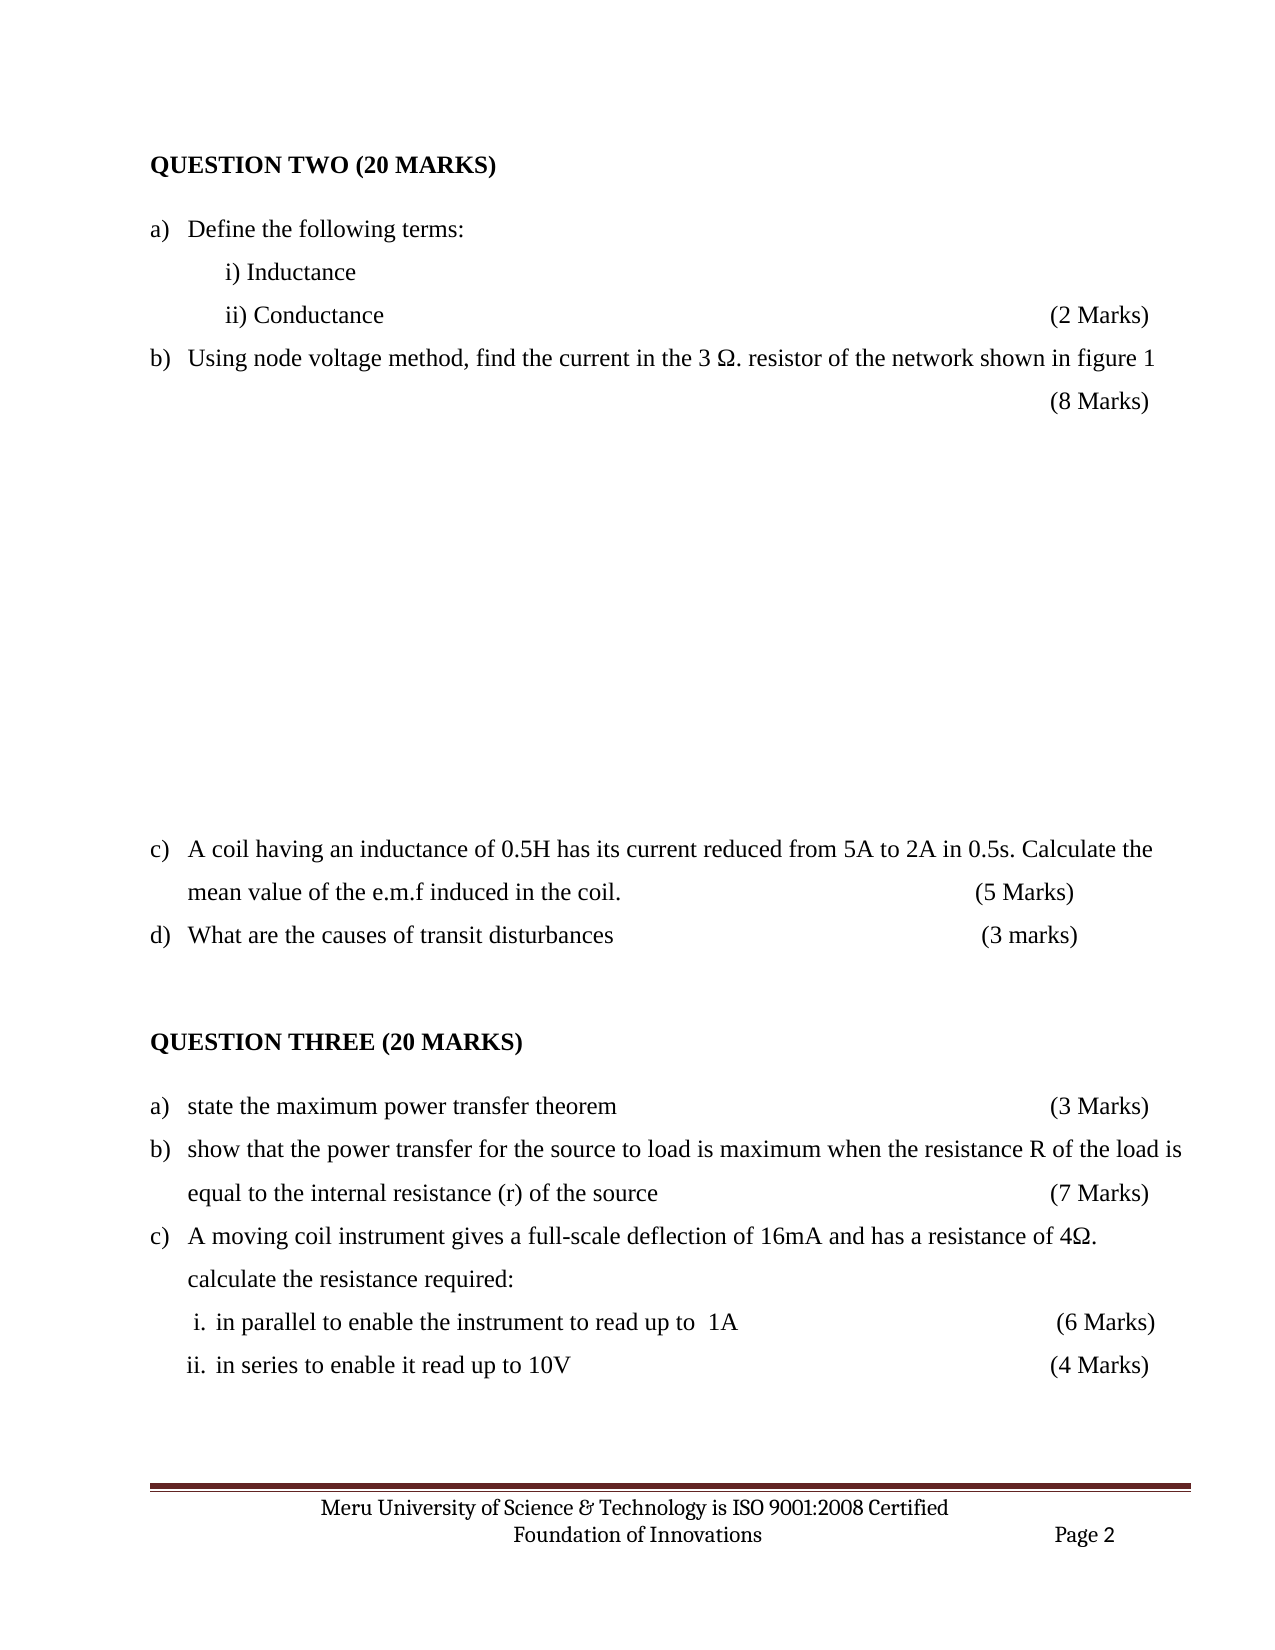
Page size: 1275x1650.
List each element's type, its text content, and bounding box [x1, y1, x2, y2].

list What are the causes of transit disturbances (3 marks) [150, 920, 1191, 992]
list Using node voltage method, find the current in the 3 Ω. resistor of the network shown in figure 1 (8 Marks) [150, 343, 1191, 415]
list A moving coil instrument gives a full-scale deflection of 16mA and has a resistance of 4Ω. calculate the resistance required: [150, 1221, 1191, 1293]
list A coil having an inductance of 0.5H has its current reduced from 5A to 2A in 0.5s. Calculate the mean value of the e.m.f induced in the coil. (5 Marks) [150, 834, 1191, 906]
text QUESTION TWO (20 MARKS) [150, 150, 1191, 179]
list state the maximum power transfer theorem (3 Marks) [150, 1091, 1191, 1120]
list Define the following terms: [150, 214, 1191, 243]
list in parallel to enable the instrument to read up to 1A (6 Marks) [206, 1307, 1191, 1336]
list ii) Conductance (2 Marks) [225, 300, 1191, 329]
list i) Inductance [225, 257, 1191, 286]
list in series to enable it read up to 10V (4 Marks) [206, 1350, 1191, 1379]
text QUESTION THREE (20 MARKS) [150, 1027, 1191, 1056]
list show that the power transfer for the source to load is maximum when the resistance R of the load is equal to the internal resistance (r) of the source (7 Marks) [150, 1134, 1191, 1206]
